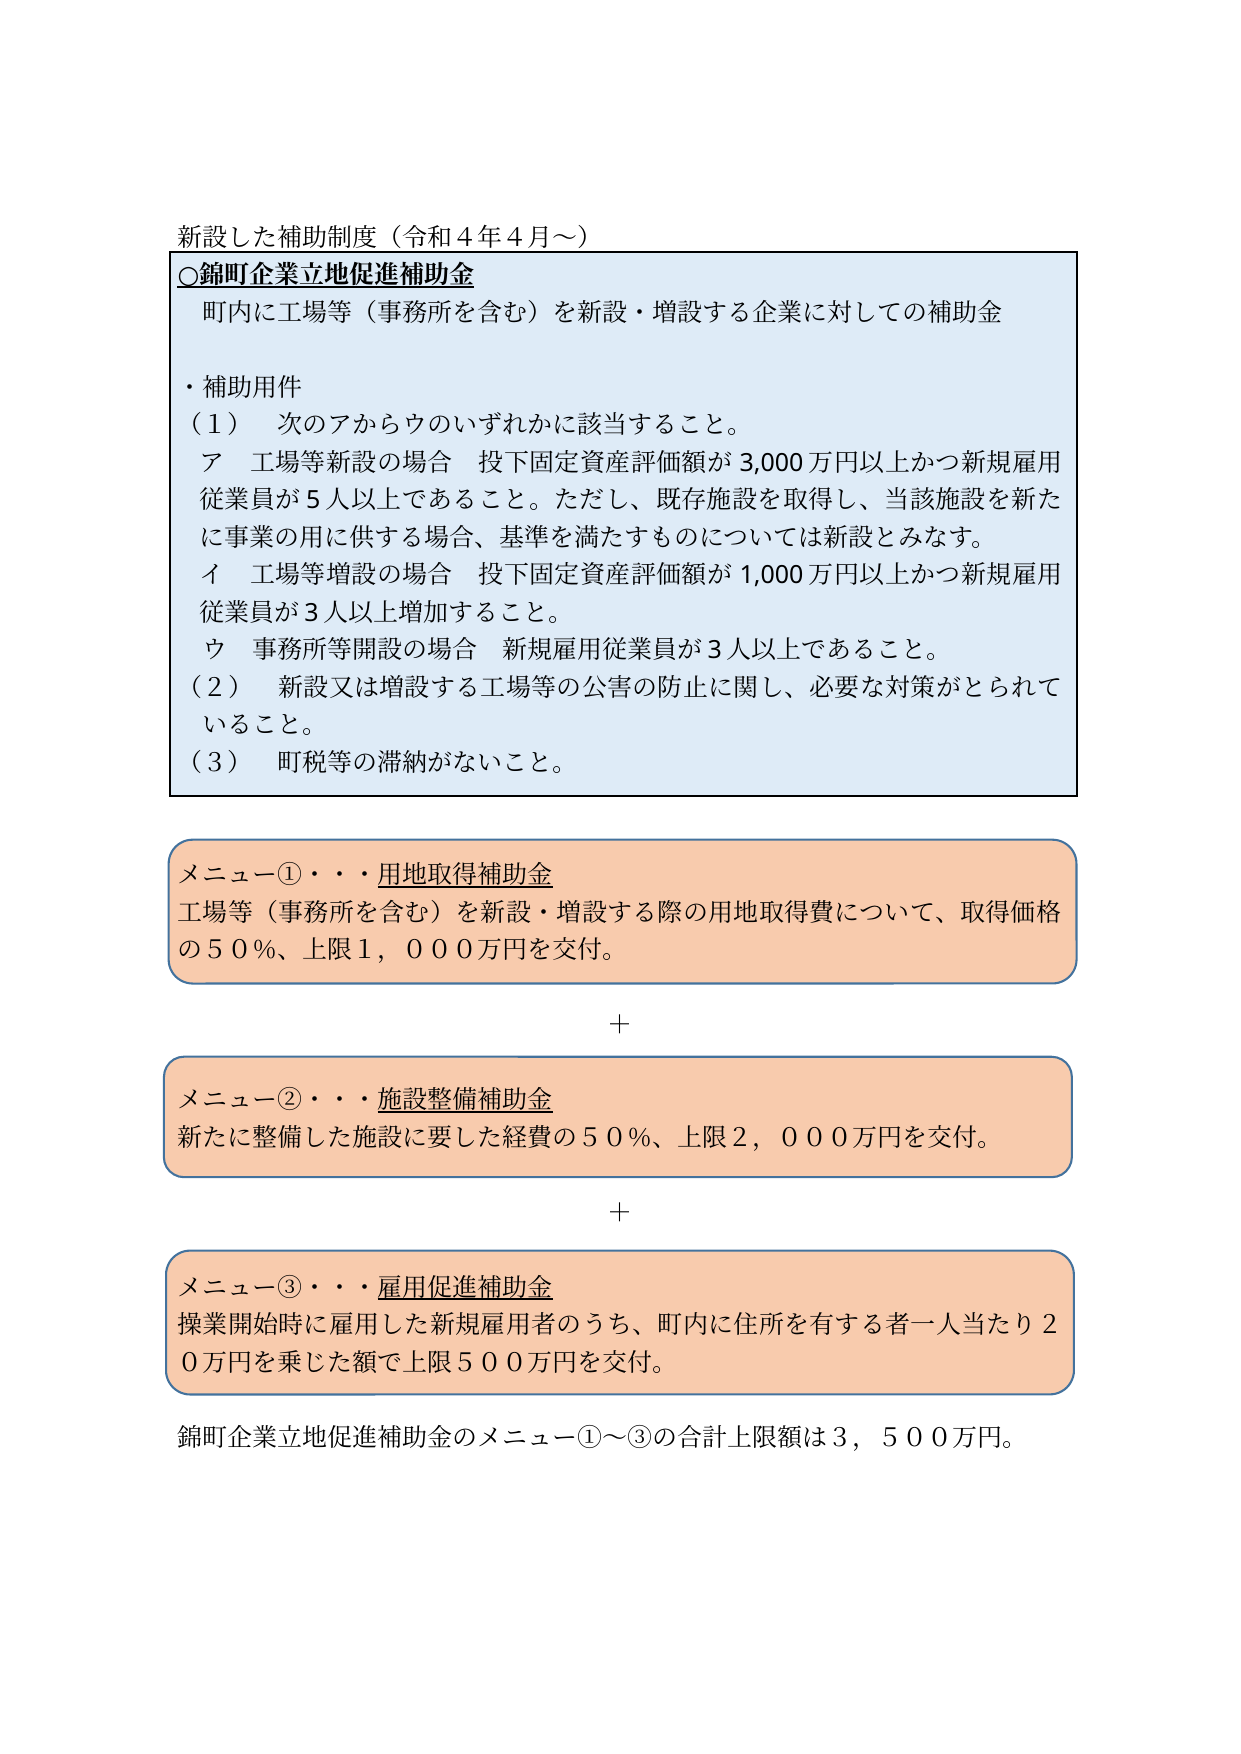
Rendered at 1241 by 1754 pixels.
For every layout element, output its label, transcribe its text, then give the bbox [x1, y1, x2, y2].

text 新たに整備した施設に要した経費の５０％、上限２，０００万円を交付。 [177, 1117, 1063, 1154]
text （１） 次のアからウのいずれかに該当すること。 [177, 404, 1063, 442]
text ○錦町企業立地促進補助金 [177, 254, 1063, 292]
text 工場等（事務所を含む）を新設・増設する際の用地取得費について、取得価格の５０％、上限１，０００万円を交付。 [177, 892, 1063, 967]
text 町内に工場等（事務所を含む）を新設・増設する企業に対しての補助金 [177, 292, 1063, 329]
text イ 工場等増設の場合 投下固定資産評価額が1,000万円以上かつ新規雇用従業員が3人以上増加すること。 [199, 554, 1063, 629]
text メニュー①・・・用地取得補助金 [177, 854, 1063, 892]
text メニュー②・・・施設整備補助金 [177, 1079, 1063, 1117]
text メニュー③・・・雇用促進補助金 [177, 1267, 1063, 1304]
text ＋ [177, 1192, 1063, 1229]
text 操業開始時に雇用した新規雇用者のうち、町内に住所を有する者一人当たり２０万円を乗じた額で上限５００万円を交付。 [177, 1304, 1063, 1379]
text ・補助用件 [177, 367, 1063, 404]
text ア 工場等新設の場合 投下固定資産評価額が3,000万円以上かつ新規雇用従業員が5人以上であること。ただし、既存施設を取得し、当該施設を新たに事業の用に供する場合、基準を満たすものについては新設とみなす。 [199, 442, 1063, 554]
text ＋ [177, 1004, 1063, 1042]
text （２） 新設又は増設する工場等の公害の防止に関し、必要な対策がとられていること。 [177, 667, 1063, 742]
text 新設した補助制度（令和４年４月～） [177, 217, 1063, 254]
text 錦町企業立地促進補助金のメニュー①～③の合計上限額は３，５００万円。 [177, 1417, 1063, 1454]
text （３） 町税等の滞納がないこと。 [177, 742, 1063, 779]
text ウ 事務所等開設の場合 新規雇用従業員が3人以上であること。 [177, 629, 1063, 667]
